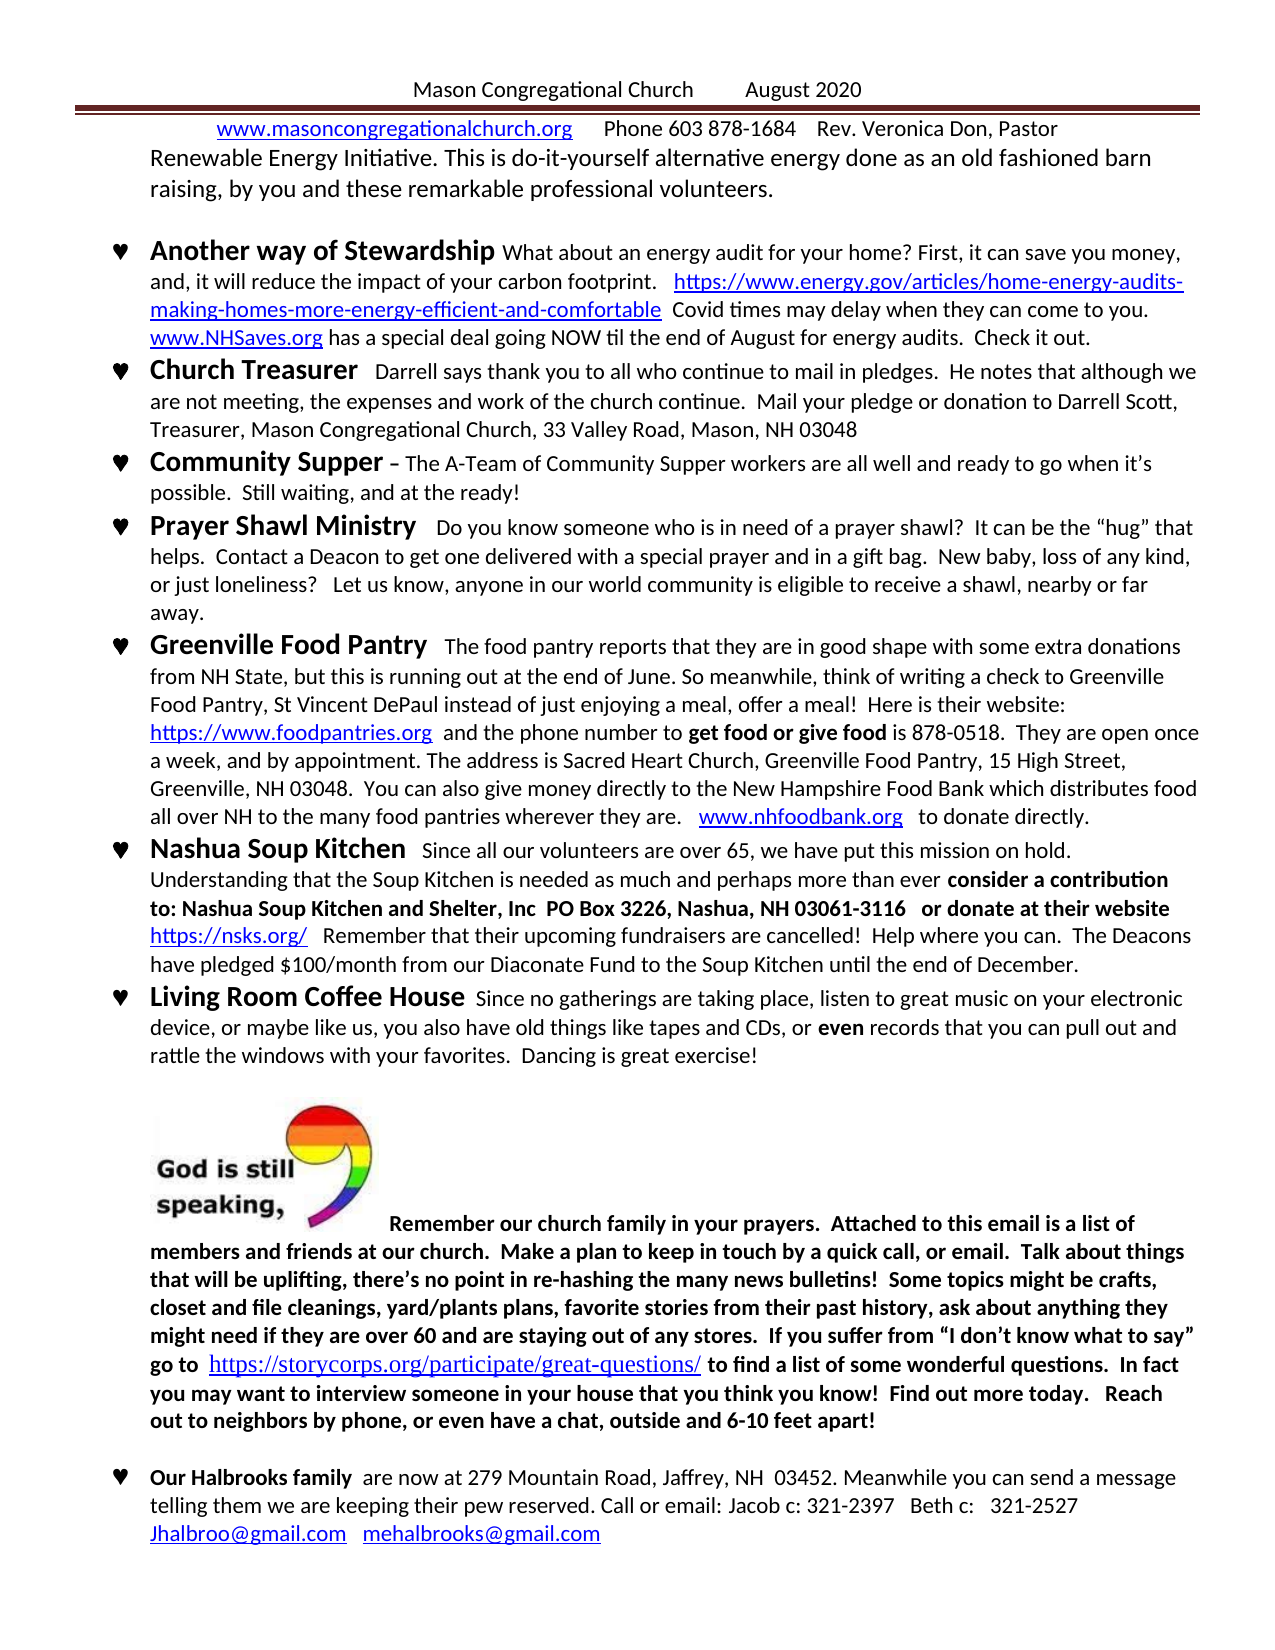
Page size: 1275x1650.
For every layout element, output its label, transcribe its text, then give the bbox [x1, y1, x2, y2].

list Nashua Soup Kitchen Since all our volunteers are over 65, we have put this mission on hold. Understanding that the Soup Kitchen is needed as much and perhaps more than ever consider a contribution to: Nashua Soup Kitchen and Shelter, Inc PO Box 3226, Nashua, NH 03061-3116 or donate at their website https://nsks.org/ Remember that their upcoming fundraisers are cancelled! Help where you can. The Deacons have pledged $100/month from our Diaconate Fund to the Soup Kitchen until the end of December. [112, 830, 1200, 978]
list Another way of Stewardship What about an energy audit for your home? First, it can save you money, and, it will reduce the impact of your carbon footprint. https://www.energy.gov/articles/home-energy-audits-making-homes-more-energy-efficient-and-comfortable Covid times may delay when they can come to you. www.NHSaves.org has a special deal going NOW til the end of August for energy audits. Check it out. [112, 232, 1200, 351]
text Remember our church family in your prayers. Attached to this email is a list of members and friends at our church. Make a plan to keep in touch by a quick call, or email. Talk about things that will be uplifting, there’s no point in re-hashing the many news bulletins! Some topics might be crafts, closet and file cleanings, yard/plants plans, favorite stories from their past history, ask about anything they might need if they are over 60 and are staying out of any stores. If you suffer from “I don’t know what to say” go to https://storycorps.org/participate/great-questions/ to find a list of some wonderful questions. In fact you may want to interview someone in your house that you think you know! Find out more today. Reach out to neighbors by phone, or even have a chat, outside and 6-10 feet apart! [150, 1097, 1200, 1435]
list Prayer Shawl Ministry Do you know someone who is in need of a prayer shawl? It can be the “hug” that helps. Contact a Deacon to get one delivered with a special prayer and in a gift bag. New baby, loss of any kind, or just loneliness? Let us know, anyone in our world community is eligible to receive a shawl, nearby or far away. [112, 507, 1200, 626]
list Living Room Coffee House Since no gatherings are taking place, listen to great music on your electronic device, or maybe like us, you also have old things like tapes and CDs, or even records that you can pull out and rattle the windows with your favorites. Dancing is great exercise! [112, 978, 1200, 1069]
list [112, 142, 1200, 203]
list Church Treasurer Darrell says thank you to all who continue to mail in pledges. He notes that although we are not meeting, the expenses and work of the church continue. Mail your pledge or donation to Darrell Scott, Treasurer, Mason Congregational Church, 33 Valley Road, Mason, NH 03048 [112, 351, 1200, 443]
list Greenville Food Pantry The food pantry reports that they are in good shape with some extra donations from NH State, but this is running out at the end of June. So meanwhile, think of writing a check to Greenville Food Pantry, St Vincent DePaul instead of just enjoying a meal, offer a meal! Here is their website: https://www.foodpantries.org and the phone number to get food or give food is 878-0518. They are open once a week, and by appointment. The address is Sacred Heart Church, Greenville Food Pantry, 15 High Street, Greenville, NH 03048. You can also give money directly to the New Hampshire Food Bank which distributes food all over NH to the many food pantries wherever they are. www.nhfoodbank.org to donate directly. [112, 626, 1200, 830]
list Community Supper – The A-Team of Community Supper workers are all well and ready to go when it’s possible. Still waiting, and at the ready! [112, 443, 1200, 507]
picture [150, 1097, 379, 1232]
list Our Halbrooks family are now at 279 Mountain Road, Jaffrey, NH 03452. Meanwhile you can send a message telling them we are keeping their pew reserved. Call or email: Jacob c: 321-2397 Beth c: 321-2527 Jhalbroo@gmail.com mehalbrooks@gmail.com [112, 1463, 1200, 1547]
